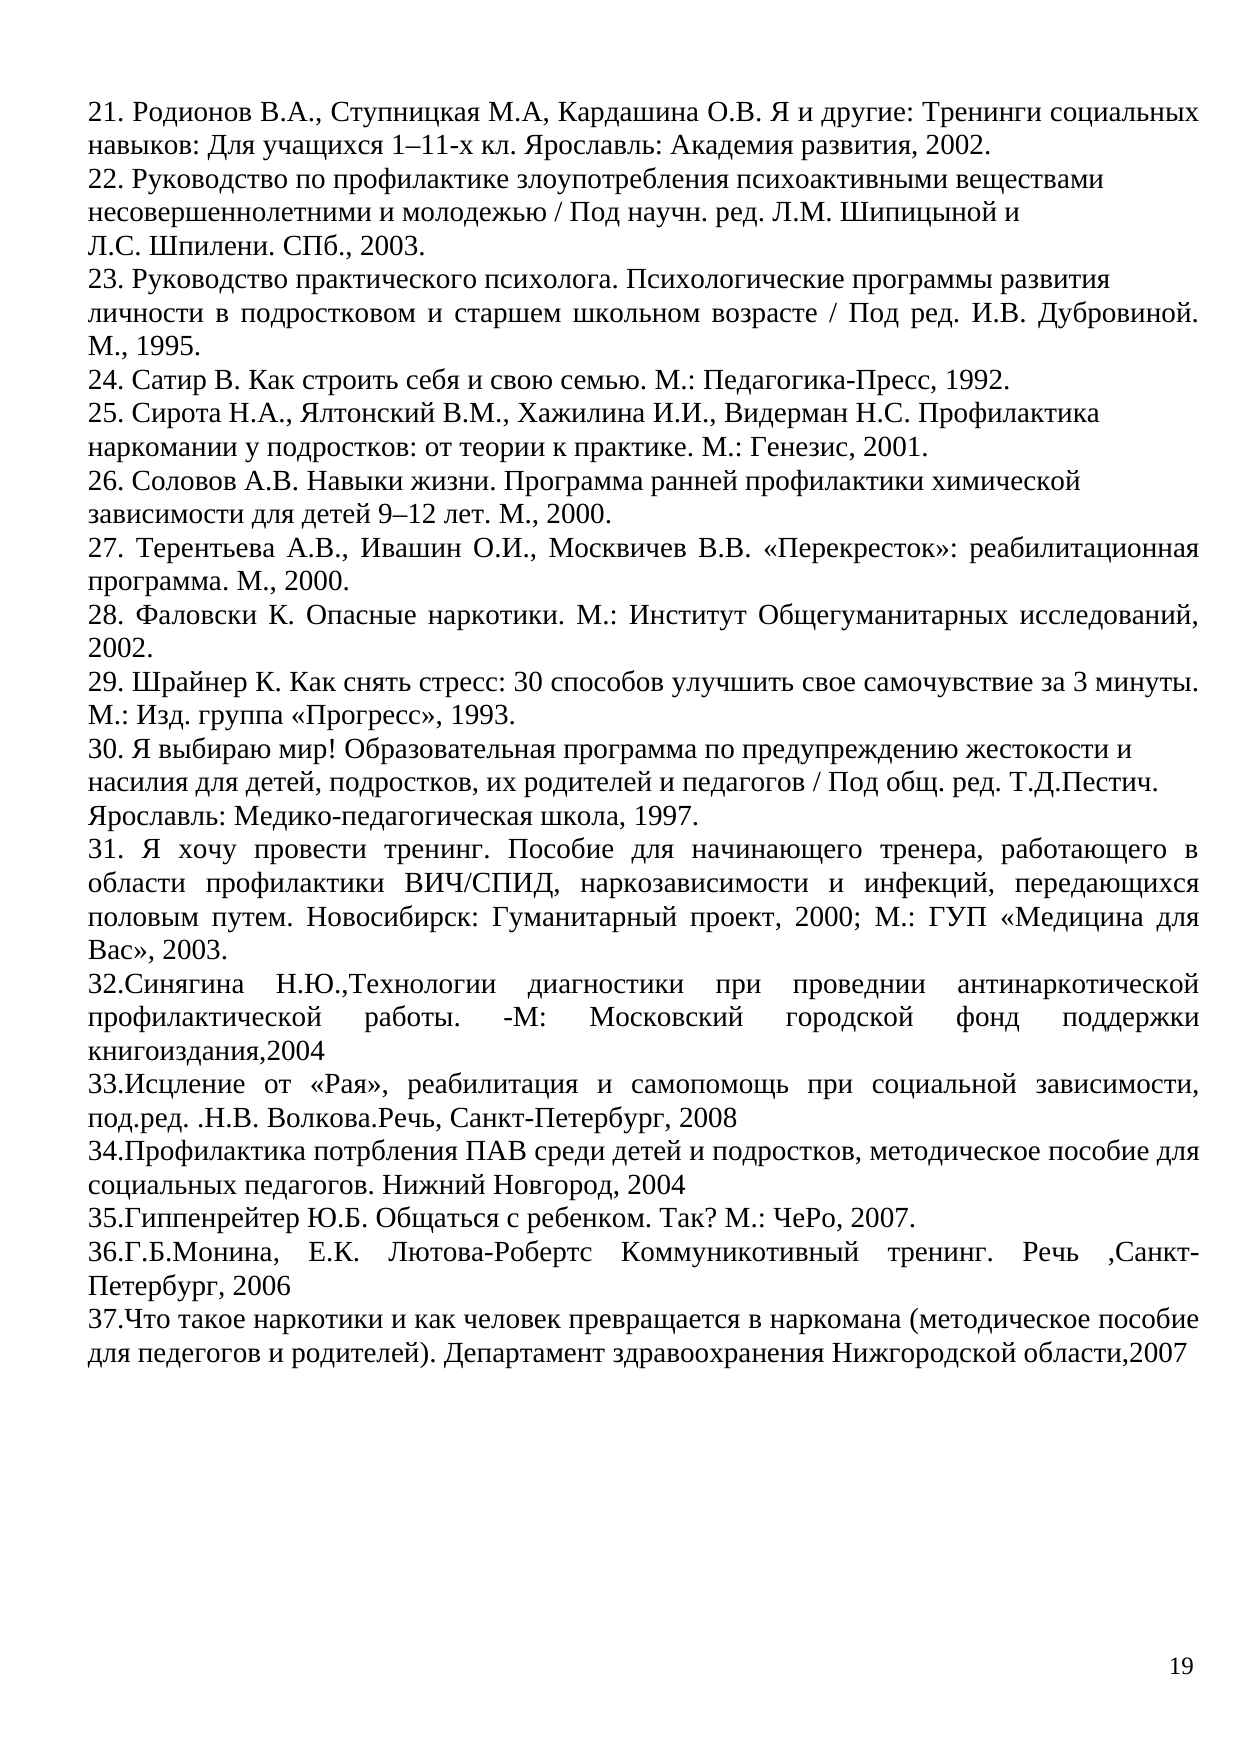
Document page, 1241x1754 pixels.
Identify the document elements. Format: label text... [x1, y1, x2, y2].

text зависимости для детей 9–12 лет. М., 2000. [88, 496, 1200, 530]
text 22. Руководство по профилактике злоупотребления психоактивными веществами [88, 161, 1200, 194]
text 37.Что такое наркотики и как человек превращается в наркомана (методическое пособие для педегогов и родителей). Департамент здравоохранения Нижгородской области,2007 [88, 1301, 1200, 1368]
text 32.Синягина Н.Ю.,Технологии диагностики при проведнии антинаркотической профилактической работы. -М: Московский городской фонд поддержки книгоиздания,2004 [88, 966, 1200, 1066]
text 30. Я выбираю мир! Образовательная программа по предупреждению жестокости и [88, 731, 1200, 764]
text 21. Родионов В.А., Ступницкая М.А, Кардашина О.В. Я и другие: Тренинги социальных навыков: Для учащихся 1–11-х кл. Ярославль: Академия развития, 2002. [88, 94, 1200, 161]
text Л.С. Шпилени. СПб., 2003. [88, 228, 1200, 261]
text 23. Руководство практического психолога. Психологические программы развития [88, 261, 1200, 295]
text 26. Соловов А.В. Навыки жизни. Программа ранней профилактики химической [88, 463, 1200, 496]
text Ярославль: Медико-педагогическая школа, 1997. [88, 798, 1200, 832]
text 29. Шрайнер К. Как снять стресс: 30 способов улучшить свое самочувствие за 3 минуты. М.: Изд. группа «Прогресс», 1993. [88, 664, 1200, 731]
text 31. Я хочу провести тренинг. Пособие для начинающего тренера, работающего в области профилактики ВИЧ/СПИД, наркозависимости и инфекций, передающихся половым путем. Новосибирск: Гуманитарный проект, 2000; М.: ГУП «Медицина для Вас», 2003. [88, 832, 1200, 966]
text 33.Исцление от «Рая», реабилитация и самопомощь при социальной зависимости, под.ред. .Н.В. Волкова.Речь, Санкт-Петербург, 2008 [88, 1066, 1200, 1133]
text наркомании у подростков: от теории к практике. М.: Генезис, 2001. [88, 429, 1200, 463]
text 35.Гиппенрейтер Ю.Б. Общаться с ребенком. Так? М.: ЧеРо, 2007. [88, 1201, 1200, 1234]
text 25. Сирота Н.А., Ялтонский В.М., Хажилина И.И., Видерман Н.С. Профилактика [88, 396, 1200, 429]
text насилия для детей, подростков, их родителей и педагогов / Под общ. ред. Т.Д.Пестич. [88, 764, 1200, 798]
text 34.Профилактика потрбления ПАВ среди детей и подростков, методическое пособие для социальных педагогов. Нижний Новгород, 2004 [88, 1133, 1200, 1201]
text 36.Г.Б.Монина, Е.К. Лютова-Робертс Коммуникотивный тренинг. Речь ,Санкт-Петербург, 2006 [88, 1234, 1200, 1301]
text несовершеннолетними и молодежью / Под научн. ред. Л.М. Шипицыной и [88, 194, 1200, 228]
text 27. Терентьева А.В., Ивашин О.И., Москвичев В.В. «Перекресток»: реабилитационная программа. М., 2000. [88, 530, 1200, 597]
text 28. Фаловски К. Опасные наркотики. М.: Институт Общегуманитарных исследований, 2002. [88, 597, 1200, 664]
text личности в подростковом и старшем школьном возрасте / Под ред. И.В. Дубровиной. М., 1995. [88, 295, 1200, 362]
text 24. Сатир В. Как строить себя и свою семью. М.: Педагогика-Пресс, 1992. [88, 362, 1200, 396]
